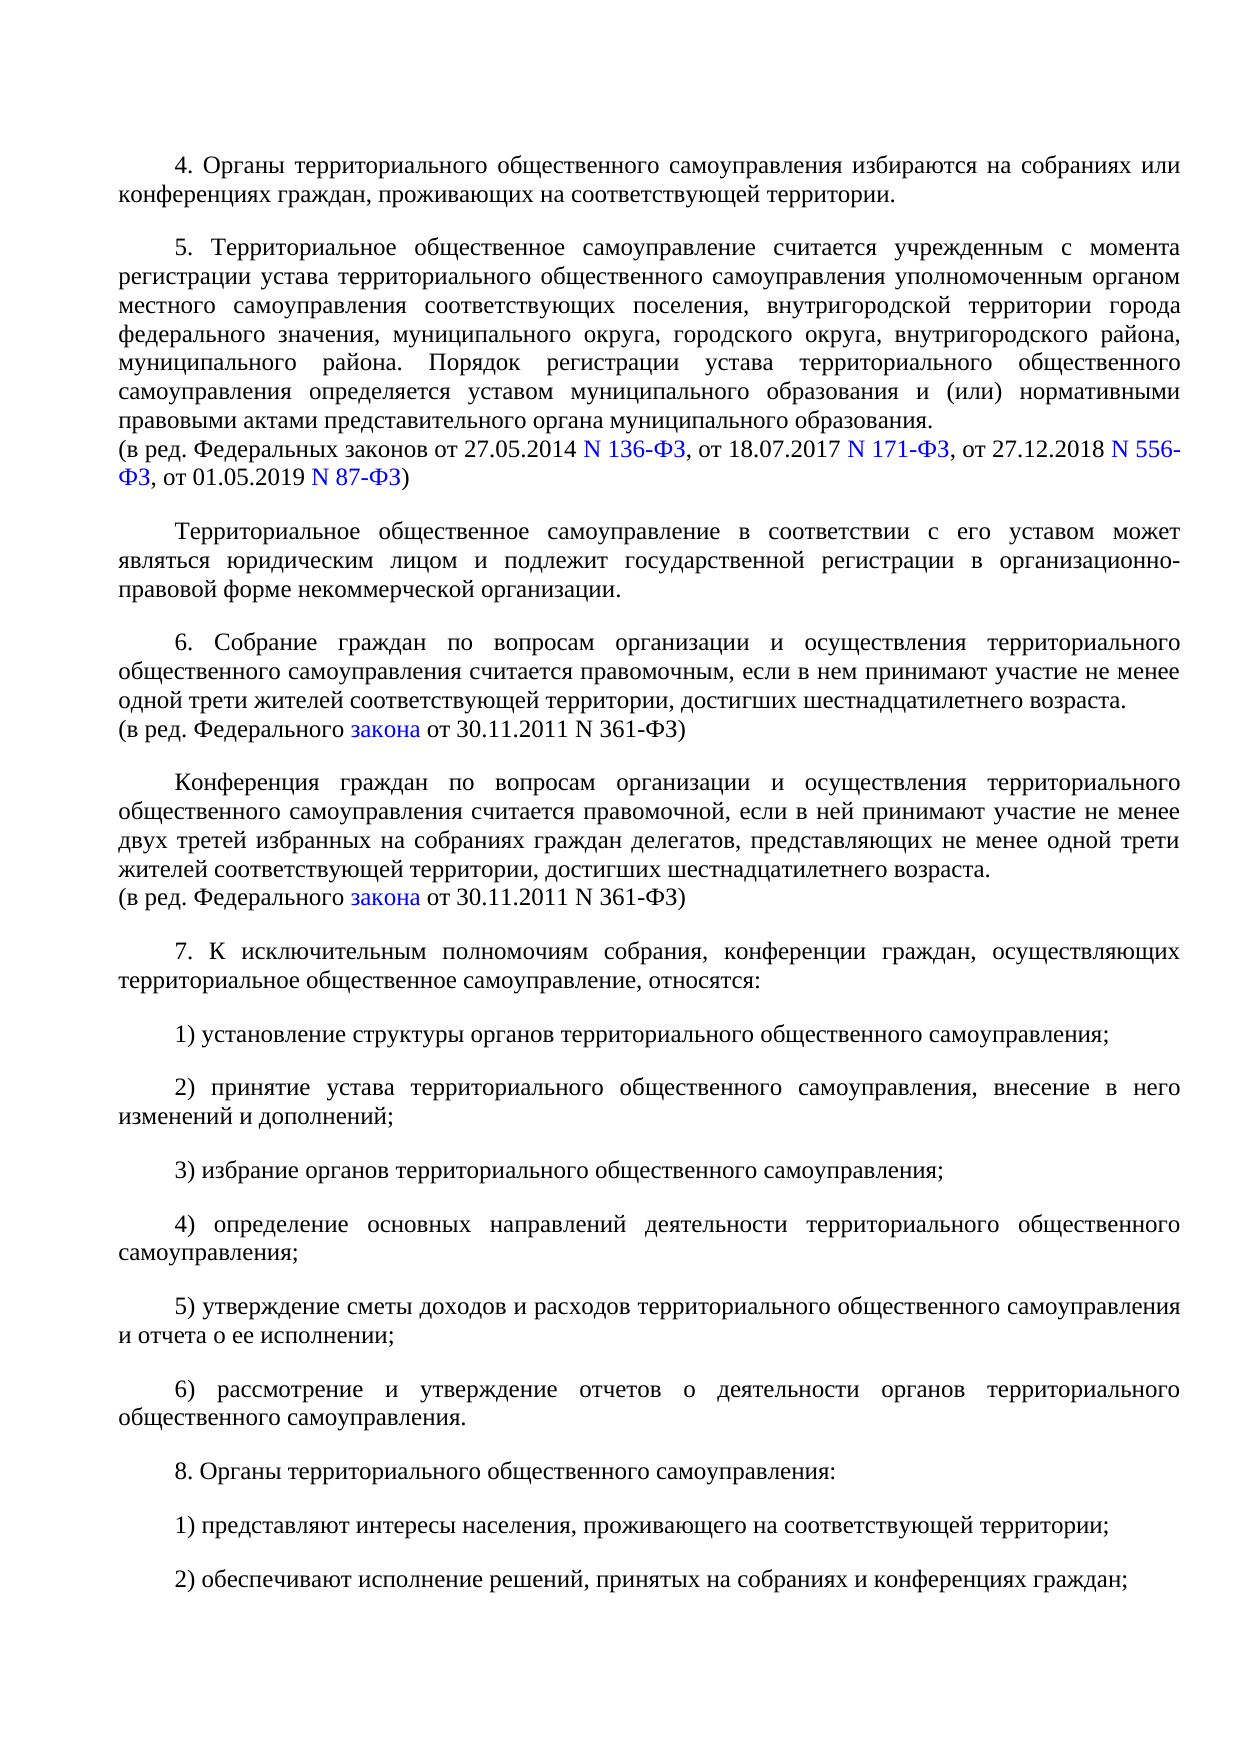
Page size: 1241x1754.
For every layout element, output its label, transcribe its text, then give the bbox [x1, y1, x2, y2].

text (в ред. Федерального закона от 30.11.2011 N 361-ФЗ) [118, 882, 1181, 911]
text 1) представляют интересы населения, проживающего на соответствующей территории; [118, 1510, 1181, 1539]
text 4) определение основных направлений деятельности территориального общественного самоуправления; [118, 1209, 1181, 1266]
text 2) обеспечивают исполнение решений, принятых на собраниях и конференциях граждан; [118, 1564, 1181, 1592]
text 1) установление структуры органов территориального общественного самоуправления; [118, 1019, 1181, 1047]
text (в ред. Федеральных законов от 27.05.2014 N 136-ФЗ, от 18.07.2017 N 171-ФЗ, от 27.12.2018 N 556-ФЗ, от 01.05.2019 N 87-ФЗ) [118, 434, 1181, 491]
text 6) рассмотрение и утверждение отчетов о деятельности органов территориального общественного самоуправления. [118, 1374, 1181, 1431]
text 7. К исключительным полномочиям собрания, конференции граждан, осуществляющих территориальное общественное самоуправление, относятся: [118, 936, 1181, 994]
text 8. Органы территориального общественного самоуправления: [118, 1456, 1181, 1485]
text Конференция граждан по вопросам организации и осуществления территориального общественного самоуправления считается правомочной, если в ней принимают участие не менее двух третей избранных на собраниях граждан делегатов, представляющих не менее одной трети жителей соответствующей территории, достигших шестнадцатилетнего возраста. [118, 767, 1181, 882]
text Территориальное общественное самоуправление в соответствии с его уставом может являться юридическим лицом и подлежит государственной регистрации в организационно-правовой форме некоммерческой организации. [118, 516, 1181, 602]
text 6. Собрание граждан по вопросам организации и осуществления территориального общественного самоуправления считается правомочным, если в нем принимают участие не менее одной трети жителей соответствующей территории, достигших шестнадцатилетнего возраста. [118, 627, 1181, 714]
text 4. Органы территориального общественного самоуправления избираются на собраниях или конференциях граждан, проживающих на соответствующей территории. [118, 150, 1181, 207]
text (в ред. Федерального закона от 30.11.2011 N 361-ФЗ) [118, 714, 1181, 742]
text 5. Территориальное общественное самоуправление считается учрежденным с момента регистрации устава территориального общественного самоуправления уполномоченным органом местного самоуправления соответствующих поселения, внутригородской территории города федерального значения, муниципального округа, городского округа, внутригородского района, муниципального района. Порядок регистрации устава территориального общественного самоуправления определяется уставом муниципального образования и (или) нормативными правовыми актами представительного органа муниципального образования. [118, 232, 1181, 434]
text 2) принятие устава территориального общественного самоуправления, внесение в него изменений и дополнений; [118, 1072, 1181, 1130]
text 5) утверждение сметы доходов и расходов территориального общественного самоуправления и отчета о ее исполнении; [118, 1291, 1181, 1349]
text 3) избрание органов территориального общественного самоуправления; [118, 1155, 1181, 1184]
